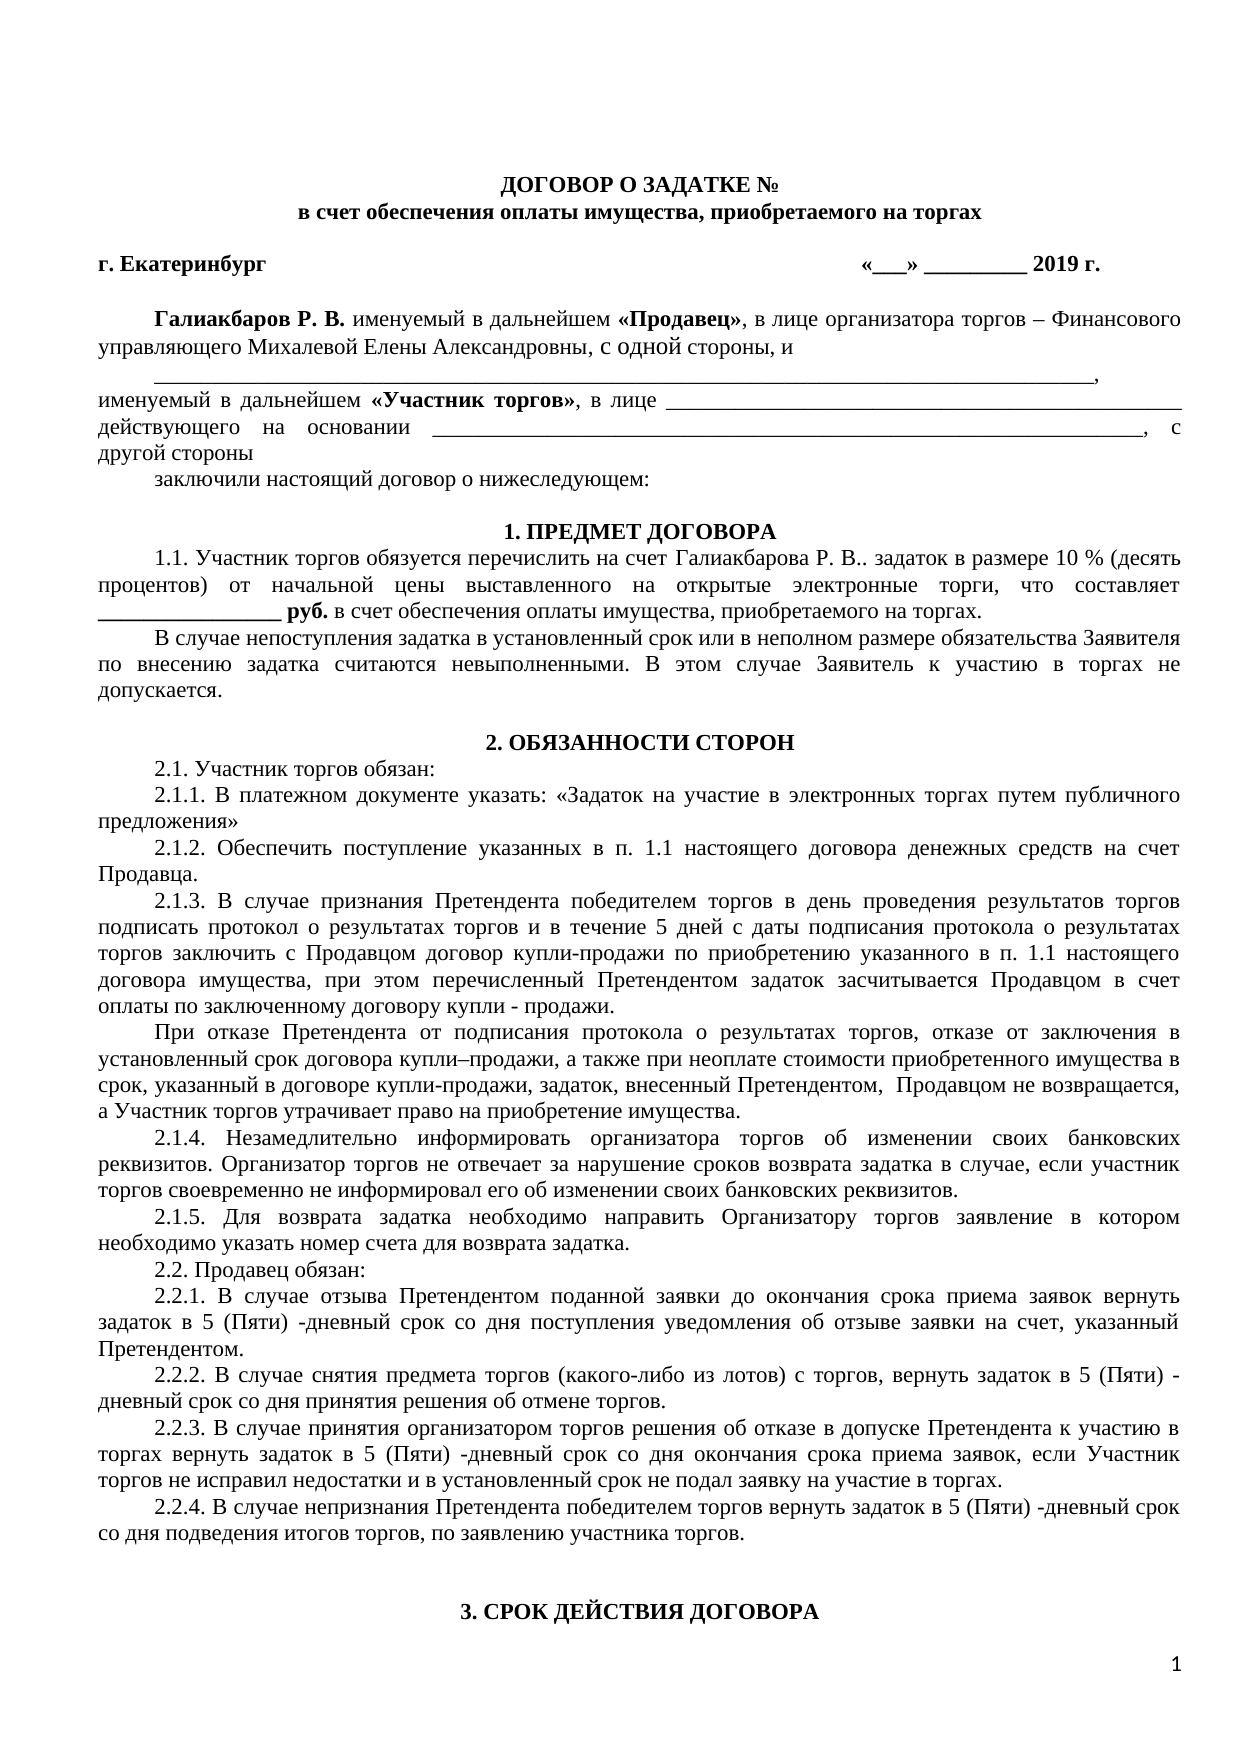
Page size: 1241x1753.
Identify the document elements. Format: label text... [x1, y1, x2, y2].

text 2.1. Участник торгов обязан: [98, 755, 1182, 781]
text 1.1. Участник торгов обязуется перечислить на счет Галиакбарова Р. В.. задаток в размере 10 % (десять процентов) от начальной цены выставленного на открытые электронные торги, что составляет ________________ руб. в счет обеспечения оплаты имущества, приобретаемого на торгах. [98, 544, 1182, 623]
text заключили настоящий договор о нижеследующем: [98, 465, 1182, 492]
text 2.2.1. В случае отзыва Претендентом поданной заявки до окончания срока приема заявок вернуть задаток в 5 (Пяти) -дневный срок со дня поступления уведомления об отзыве заявки на счет, указанный Претендентом. [98, 1282, 1182, 1361]
text 2. ОБЯЗАННОСТИ СТОРОН [98, 728, 1182, 755]
text 3. СРОК ДЕЙСТВИЯ ДОГОВОРА [98, 1598, 1182, 1624]
text В случае непоступления задатка в установленный срок или в неполном размере обязательства Заявителя по внесению задатка считаются невыполненными. В этом случае Заявитель к участию в торгах не допускается. [98, 623, 1182, 703]
text 2.1.5. Для возврата задатка необходимо направить Организатору торгов заявление в котором необходимо указать номер счета для возврата задатка. [98, 1203, 1182, 1256]
text 2.1.3. В случае признания Претендента победителем торгов в день проведения результатов торгов подписать протокол о результатах торгов и в течение 5 дней с даты подписания протокола о результатах торгов заключить с Продавцом договор купли-продажи по приобретению указанного в п. 1.1 настоящего договора имущества, при этом перечисленный Претендентом задаток засчитывается Продавцом в счет оплаты по заключенному договору купли - продажи. [98, 887, 1182, 1018]
text 2.1.2. Обеспечить поступление указанных в п. 1.1 настоящего договора денежных средств на счет Продавца. [98, 834, 1182, 887]
text 2.2.3. В случае принятия организатором торгов решения об отказе в допуске Претендента к участию в торгах вернуть задаток в 5 (Пяти) -дневный срок со дня окончания срока приема заявок, если Участник торгов не исправил недостатки и в установленный срок не подал заявку на участие в торгах. [98, 1414, 1182, 1493]
text г. Екатеринбург «___» _________ 2019 г. [98, 251, 1182, 277]
text При отказе Претендента от подписания протокола о результатах торгов, отказе от заключения в установленный срок договора купли–продажи, а также при неоплате стоимости приобретенного имущества в срок, указанный в договоре купли-продажи, задаток, внесенный Претендентом, Продавцом не возвращается, а Участник торгов утрачивает право на приобретение имущества. [98, 1018, 1182, 1124]
text __________________________________________________________________________________, именуемый в дальнейшем «Участник торгов», в лице _____________________________________________ действующего на основании ______________________________________________________________, с другой стороны [98, 360, 1182, 465]
text 2.2.2. В случае снятия предмета торгов (какого-либо из лотов) с торгов, вернуть задаток в 5 (Пяти) -дневный срок со дня принятия решения об отмене торгов. [98, 1361, 1182, 1414]
text 2.1.4. Незамедлительно информировать организатора торгов об изменении своих банковских реквизитов. Организатор торгов не отвечает за нарушение сроков возврата задатка в случае, если участник торгов своевременно не информировал его об изменении своих банковских реквизитов. [98, 1124, 1182, 1203]
text 2.2. Продавец обязан: [98, 1256, 1182, 1282]
text ДОГОВОР О ЗАДАТКЕ № [98, 171, 1182, 198]
text в счет обеспечения оплаты имущества, приобретаемого на торгах [98, 198, 1182, 224]
text Галиакбаров Р. В. именуемый в дальнейшем «Продавец», в лице организатора торгов – Финансового управляющего Михалевой Елены Александровны, с одной стороны, и [98, 305, 1182, 360]
text 2.1.1. В платежном документе указать: «Задаток на участие в электронных торгах путем публичного предложения» [98, 781, 1182, 834]
text 1. ПРЕДМЕТ ДОГОВОРА [98, 518, 1182, 544]
text 2.2.4. В случае непризнания Претендента победителем торгов вернуть задаток в 5 (Пяти) -дневный срок со дня подведения итогов торгов, по заявлению участника торгов. [98, 1493, 1182, 1546]
